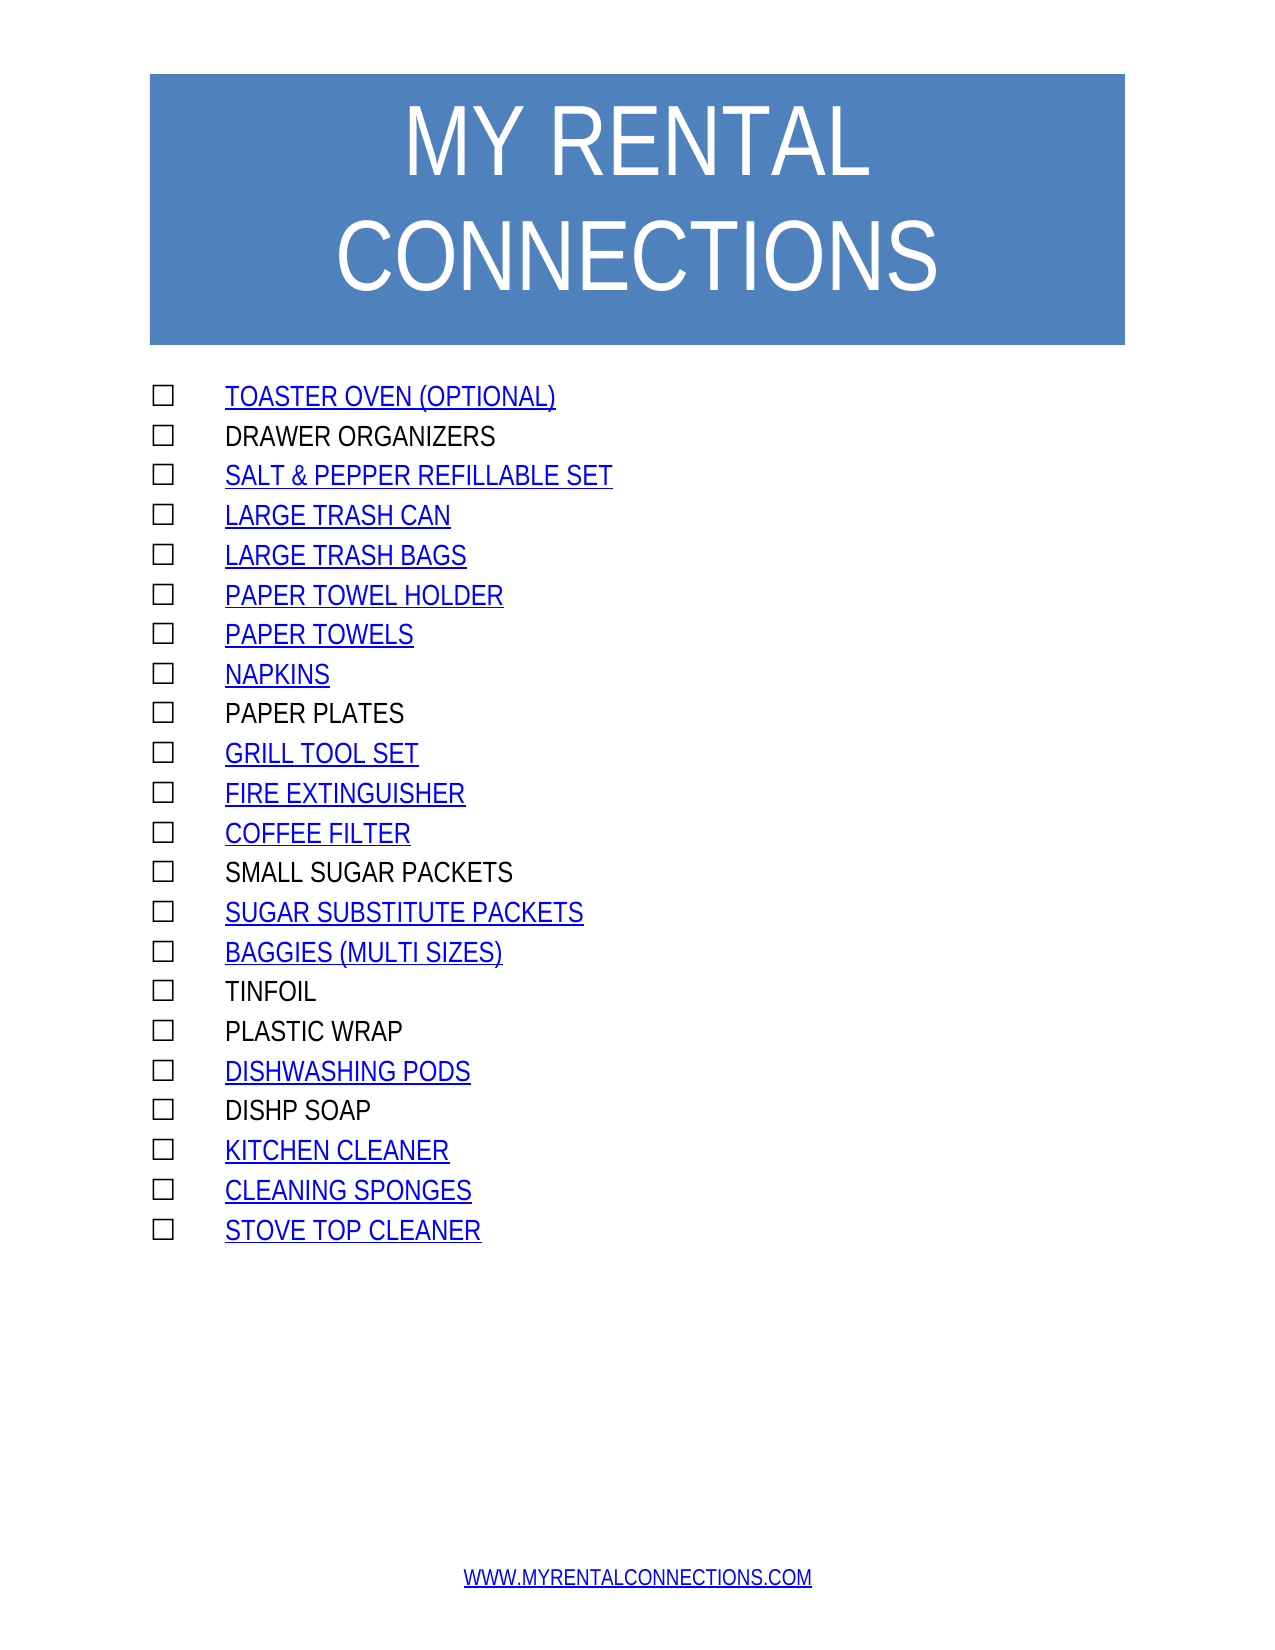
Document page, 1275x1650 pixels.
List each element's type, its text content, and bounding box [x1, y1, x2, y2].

text TINFOIL [150, 971, 1125, 1010]
text SALT & PEPPER REFILLABLE SET [150, 455, 1125, 494]
text PLASTIC WRAP [150, 1010, 1125, 1050]
text SUGAR SUBSTITUTE PACKETS [150, 891, 1125, 931]
text CLEANING SPONGES [150, 1169, 1125, 1209]
text COFFEE FILTER [150, 812, 1125, 852]
text NAPKINS [150, 653, 1125, 693]
text GRILL TOOL SET [150, 732, 1125, 772]
text LARGE TRASH CAN [150, 494, 1125, 534]
text PAPER PLATES [150, 693, 1125, 732]
text PAPER TOWEL HOLDER [150, 574, 1125, 613]
text LARGE TRASH BAGS [150, 534, 1125, 574]
text FIRE EXTINGUISHER [150, 772, 1125, 812]
text TOASTER OVEN (OPTIONAL) [150, 345, 1125, 415]
text SMALL SUGAR PACKETS [150, 852, 1125, 891]
text DISHP SOAP [150, 1090, 1125, 1129]
text STOVE TOP CLEANER [150, 1209, 1125, 1248]
text PAPER TOWELS [150, 613, 1125, 653]
text DRAWER ORGANIZERS [150, 415, 1125, 455]
text DISHWASHING PODS [150, 1050, 1125, 1090]
text KITCHEN CLEANER [150, 1129, 1125, 1169]
text BAGGIES (MULTI SIZES) [150, 931, 1125, 971]
